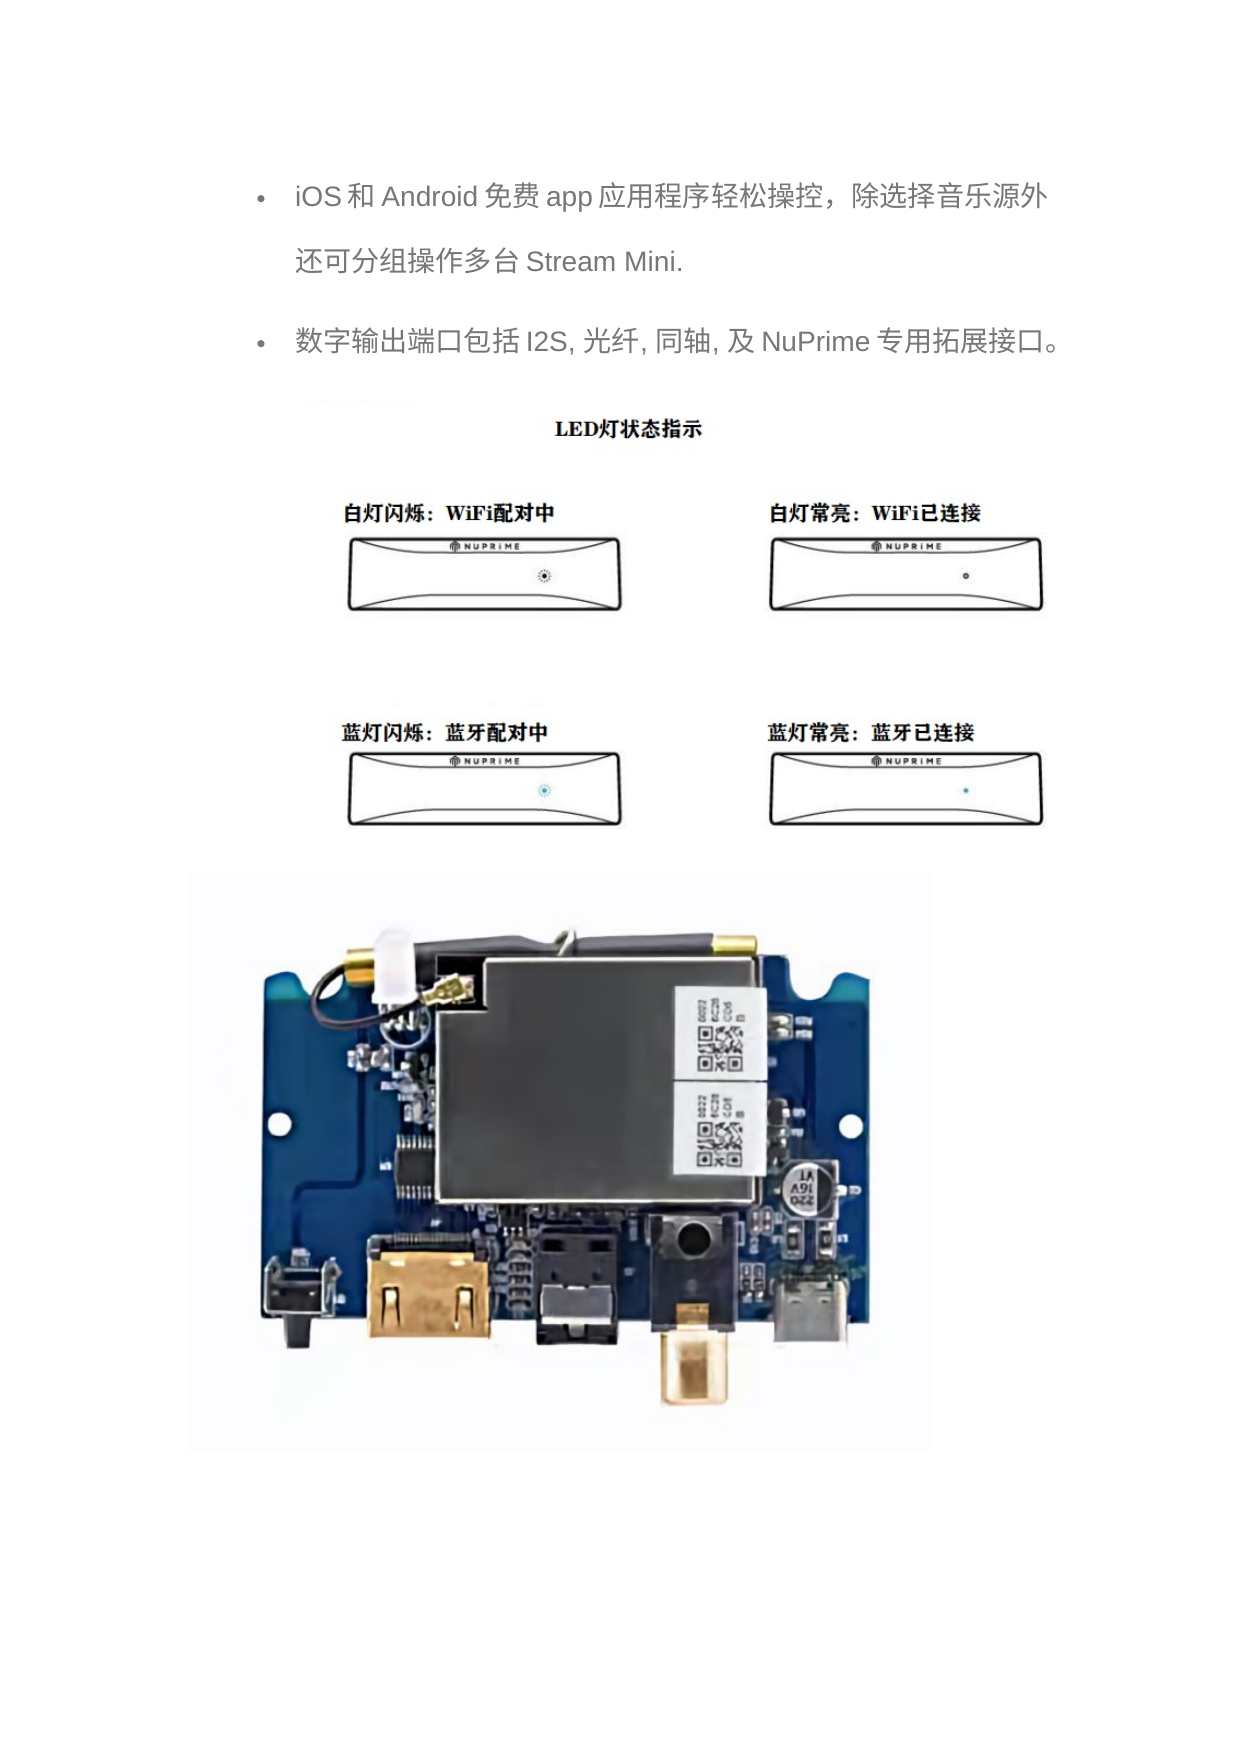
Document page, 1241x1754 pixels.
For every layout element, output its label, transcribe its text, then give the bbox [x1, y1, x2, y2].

picture [295, 401, 1053, 838]
picture [187, 871, 931, 1452]
list iOS和Android免费app应用程序轻松操控，除选择音乐源外还可分组操作多台Stream Mini. [257, 162, 1053, 292]
list 数字输出端口包括I2S, 光纤, 同轴, 及NuPrime专用拓展接口。 [257, 307, 1053, 372]
